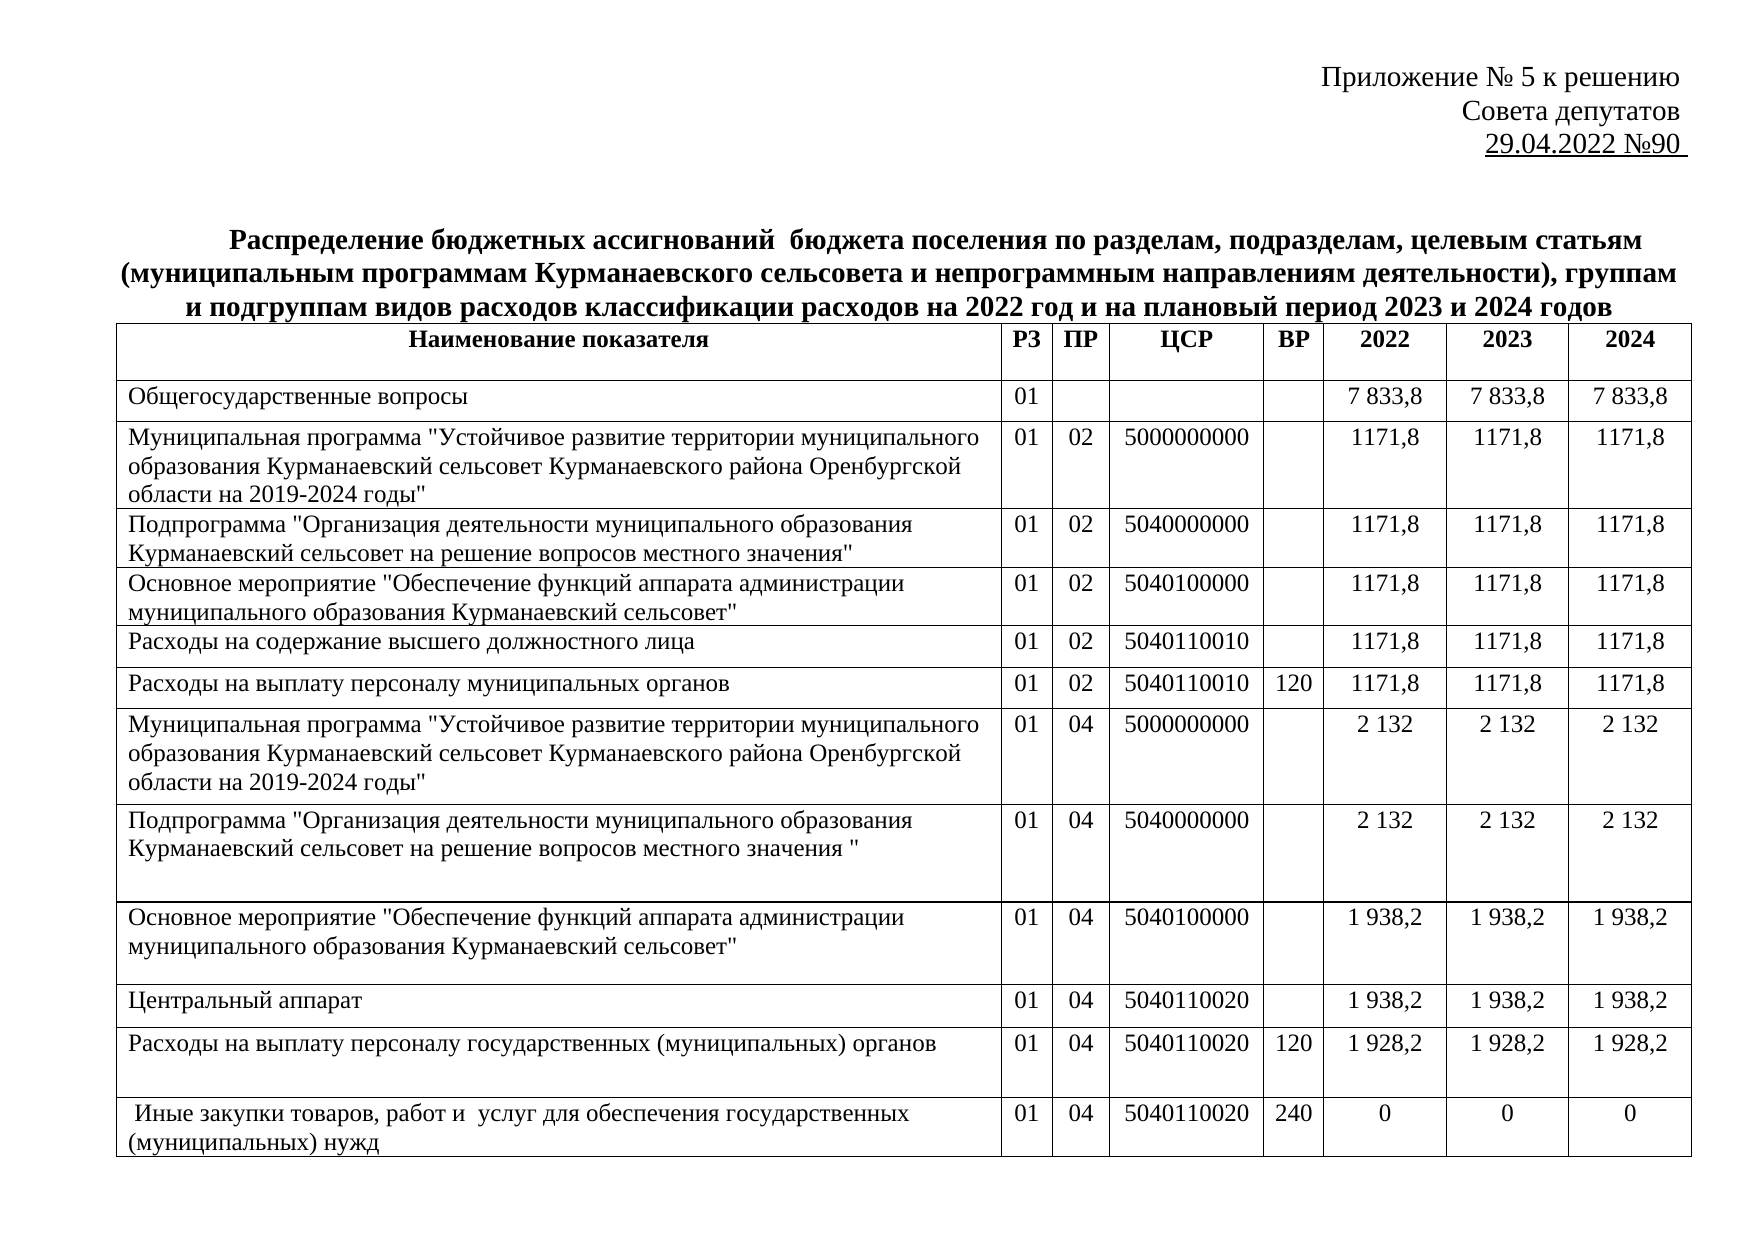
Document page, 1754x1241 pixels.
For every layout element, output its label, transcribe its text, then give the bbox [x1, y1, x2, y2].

table_cell 1171,8 [1324, 668, 1446, 708]
table_cell [1264, 805, 1323, 901]
table_cell 1 938,2 [1447, 985, 1568, 1027]
table_cell 7 833,8 [1569, 381, 1691, 421]
table_header Наименование показателя [117, 324, 1001, 380]
table_cell Основное мероприятие "Обеспечение функций аппарата администрации муниципального образования Курманаевский сельсовет" [117, 568, 1001, 625]
table_cell 1171,8 [1324, 509, 1446, 567]
table_cell 1171,8 [1569, 668, 1691, 708]
table_cell 5040110020 [1110, 985, 1263, 1027]
table_cell 01 [1002, 805, 1052, 901]
table_cell Иные закупки товаров, работ и услуг для обеспечения государственных (муниципальных) нужд [117, 1098, 1001, 1156]
text Распределение бюджетных ассигнований бюджета поселения по разделам, подразделам, целевым статьям (муниципальным программам Курманаевского сельсовета и непрограммным направлениям деятельности), группам и подгруппам видов расходов классификации расходов на 2022 год и на плановый период 2023 и 2024 годов [118, 222, 1680, 323]
table_cell 02 [1053, 668, 1109, 708]
table_cell 02 [1053, 509, 1109, 567]
table_cell 1 938,2 [1569, 985, 1691, 1027]
table_cell 01 [1002, 709, 1052, 804]
table_cell [1053, 381, 1109, 421]
table_cell 1171,8 [1447, 568, 1568, 625]
table_cell 7 833,8 [1324, 381, 1446, 421]
table_cell Муниципальная программа "Устойчивое развитие территории муниципального образования Курманаевский сельсовет Курманаевского района Оренбургской области на 2019-2024 годы" [117, 422, 1001, 508]
table_cell 120 [1264, 668, 1323, 708]
table_cell 01 [1002, 668, 1052, 708]
table_cell 5040110020 [1110, 1098, 1263, 1156]
table_cell 240 [1264, 1098, 1323, 1156]
table_cell 1171,8 [1569, 626, 1691, 667]
table_cell 04 [1053, 805, 1109, 901]
table_cell 5040000000 [1110, 805, 1263, 901]
table_cell Расходы на выплату персоналу государственных (муниципальных) органов [117, 1028, 1001, 1097]
table_cell 02 [1053, 422, 1109, 508]
table_cell 0 [1324, 1098, 1446, 1156]
table_cell 01 [1002, 1098, 1052, 1156]
table_cell 01 [1002, 1028, 1052, 1097]
table_cell 01 [1002, 626, 1052, 667]
table_cell 5000000000 [1110, 422, 1263, 508]
table_cell 1 928,2 [1569, 1028, 1691, 1097]
table_cell 5000000000 [1110, 709, 1263, 804]
table_cell 04 [1053, 1098, 1109, 1156]
table_cell 1 938,2 [1447, 903, 1568, 984]
table_cell 0 [1569, 1098, 1691, 1156]
table_cell 1171,8 [1324, 422, 1446, 508]
table_cell 5040000000 [1110, 509, 1263, 567]
table_cell 1 928,2 [1324, 1028, 1446, 1097]
table_cell 2 132 [1324, 805, 1446, 901]
table_cell 5040110010 [1110, 668, 1263, 708]
table_cell 1171,8 [1569, 568, 1691, 625]
table_cell Муниципальная программа "Устойчивое развитие территории муниципального образования Курманаевский сельсовет Курманаевского района Оренбургской области на 2019-2024 годы" [117, 709, 1001, 804]
table_header ПР [1053, 324, 1109, 380]
table_cell [1264, 709, 1323, 804]
table_cell 1 938,2 [1569, 903, 1691, 984]
table_cell 2 132 [1447, 709, 1568, 804]
table_cell 5040110020 [1110, 1028, 1263, 1097]
table_cell 01 [1002, 381, 1052, 421]
table_cell 04 [1053, 1028, 1109, 1097]
table_cell 02 [1053, 568, 1109, 625]
table_cell 1171,8 [1447, 668, 1568, 708]
table_cell 1171,8 [1569, 422, 1691, 508]
table_cell [1264, 381, 1323, 421]
table_cell 2 132 [1569, 709, 1691, 804]
table_header 2024 [1569, 324, 1691, 380]
table_cell 1171,8 [1324, 626, 1446, 667]
table_cell Центральный аппарат [117, 985, 1001, 1027]
table_cell 01 [1002, 985, 1052, 1027]
table_cell 01 [1002, 568, 1052, 625]
table_cell [1264, 903, 1323, 984]
table_cell 1171,8 [1569, 509, 1691, 567]
table_cell [1110, 381, 1263, 421]
table_cell 01 [1002, 903, 1052, 984]
table_cell 01 [1002, 509, 1052, 567]
table_cell 01 [1002, 422, 1052, 508]
table_cell 1171,8 [1447, 509, 1568, 567]
table_cell [1264, 422, 1323, 508]
table_cell 0 [1447, 1098, 1568, 1156]
table_cell 1171,8 [1447, 422, 1568, 508]
table_cell 04 [1053, 903, 1109, 984]
table_cell [1264, 568, 1323, 625]
table_cell 1 928,2 [1447, 1028, 1568, 1097]
table_cell [1264, 626, 1323, 667]
table_cell 2 132 [1569, 805, 1691, 901]
table_cell 04 [1053, 709, 1109, 804]
table_cell 2 132 [1324, 709, 1446, 804]
table_cell 120 [1264, 1028, 1323, 1097]
table_cell [1264, 509, 1323, 567]
table_cell 5040100000 [1110, 903, 1263, 984]
table_cell [1264, 985, 1323, 1027]
table_header ЦСР [1110, 324, 1263, 380]
table_cell 1171,8 [1447, 626, 1568, 667]
text Приложение № 5 к решению [118, 59, 1680, 93]
text 29.04.2022 №90 [118, 126, 1680, 160]
table_header 2023 [1447, 324, 1568, 380]
table_cell 04 [1053, 985, 1109, 1027]
table_cell Расходы на содержание высшего должностного лица [117, 626, 1001, 667]
table_cell 2 132 [1447, 805, 1568, 901]
table_cell Основное мероприятие "Обеспечение функций аппарата администрации муниципального образования Курманаевский сельсовет" [117, 903, 1001, 984]
table_cell 5040110010 [1110, 626, 1263, 667]
table_header ВР [1264, 324, 1323, 380]
table_cell 02 [1053, 626, 1109, 667]
text Совета депутатов [118, 93, 1680, 126]
table_cell 5040100000 [1110, 568, 1263, 625]
table_cell 7 833,8 [1447, 381, 1568, 421]
table_cell Подпрограмма "Организация деятельности муниципального образования Курманаевский сельсовет на решение вопросов местного значения" [117, 509, 1001, 567]
table_header 2022 [1324, 324, 1446, 380]
table_cell 1171,8 [1324, 568, 1446, 625]
table_header РЗ [1002, 324, 1052, 380]
table_cell Подпрограмма "Организация деятельности муниципального образования Курманаевский сельсовет на решение вопросов местного значения " [117, 805, 1001, 901]
table_cell 1 938,2 [1324, 985, 1446, 1027]
table_cell 1 938,2 [1324, 903, 1446, 984]
table_cell Расходы на выплату персоналу муниципальных органов [117, 668, 1001, 708]
table_cell Общегосударственные вопросы [117, 381, 1001, 421]
